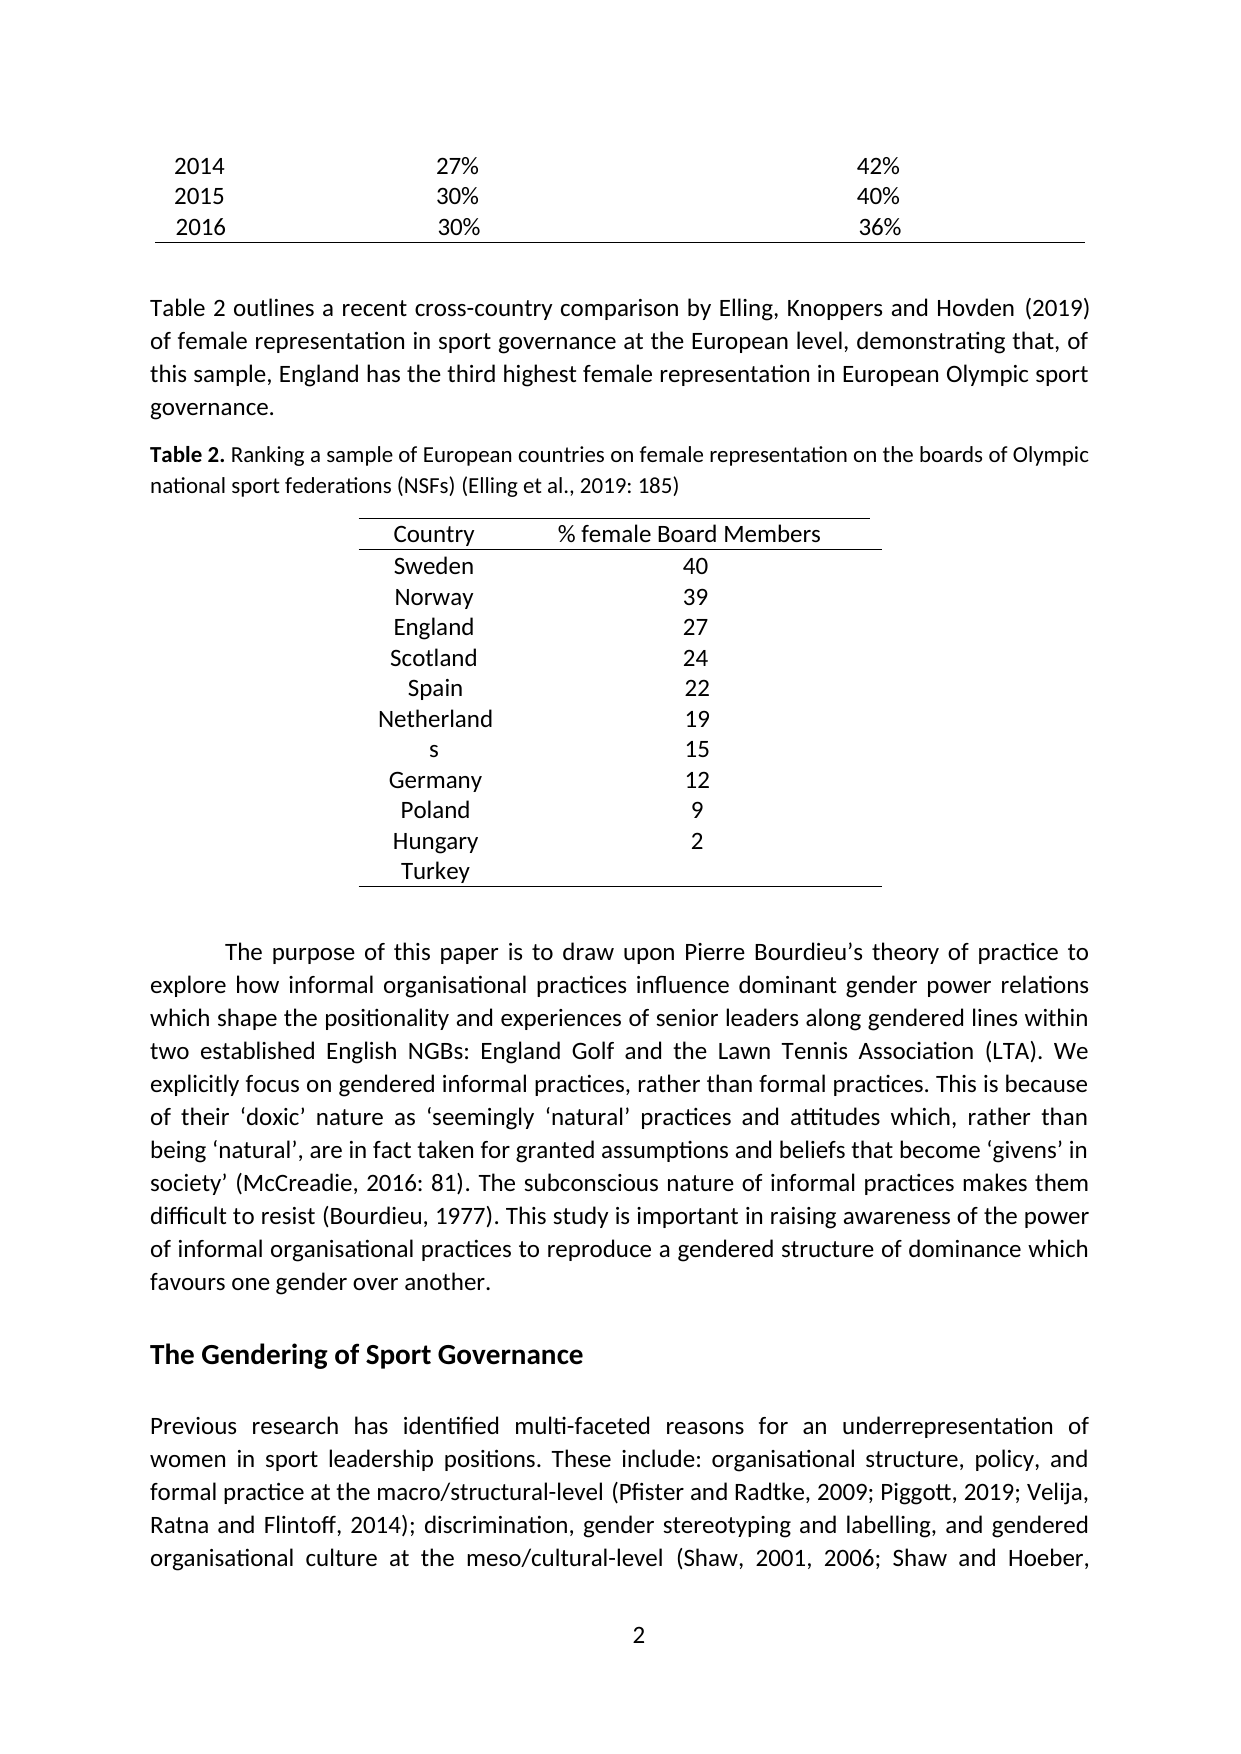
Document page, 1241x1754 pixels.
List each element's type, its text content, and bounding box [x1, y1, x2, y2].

table_cell England [359, 611, 509, 642]
table_cell 42% [671, 150, 1085, 181]
table_cell 27% [244, 150, 671, 181]
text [150, 1410, 1090, 1573]
table_cell 2016 [155, 211, 243, 242]
table_cell Spain Netherlands Germany Poland Hungary Turkey [359, 672, 509, 886]
table_cell 30% [244, 181, 671, 211]
table_header Country [359, 519, 509, 549]
text The purpose of this paper is to draw upon Pierre Bourdieu’s theory of practice to explore how informal organisational practices influence dominant gender power relations which shape the positionality and experiences of senior leaders along gendered lines within two established English NGBs: England Golf and the Lawn Tennis Association (LTA). We explicitly focus on gendered informal practices, rather than formal practices. This is because of their ‘doxic’ nature as ‘seemingly ‘natural’ practices and attitudes which, rather than being ‘natural’, are in fact taken for granted assumptions and beliefs that become ‘givens’ in society’ (McCreadie, 2016: 81). The subconscious nature of informal practices makes them difficult to resist (Bourdieu, 1977). This study is important in raising awareness of the power of informal organisational practices to reproduce a gendered structure of dominance which favours one gender over another. [150, 937, 1090, 1296]
table_cell 2014 [155, 150, 243, 181]
table_cell 24 [509, 642, 882, 672]
table_cell Sweden [359, 550, 509, 581]
table_cell Norway [359, 581, 509, 611]
table_cell 22 19 15 12 9 2 [509, 672, 882, 886]
text Table 2 outlines a recent cross-country comparison by Elling, Knoppers and Hovden (2019) of female representation in sport governance at the European level, demonstrating that, of this sample, England has the third highest female representation in European Olympic sport governance. [150, 292, 1090, 421]
table_cell Scotland [359, 642, 509, 672]
table_header % female Board Members [509, 519, 869, 549]
table_cell 27 [509, 611, 882, 642]
table_cell 2015 [155, 181, 243, 211]
table_cell 30% [244, 211, 671, 242]
table_cell 40% [671, 181, 1085, 211]
text Table 2. Ranking a sample of European countries on female representation on the boards of Olympic national sport federations (NSFs) (Elling et al., 2019: 185) [150, 441, 1090, 499]
table_cell 40 [509, 550, 882, 581]
table_cell 36% [671, 211, 1085, 242]
table_cell 39 [509, 581, 882, 611]
subtitle The Gendering of Sport Governance [150, 1336, 1090, 1372]
